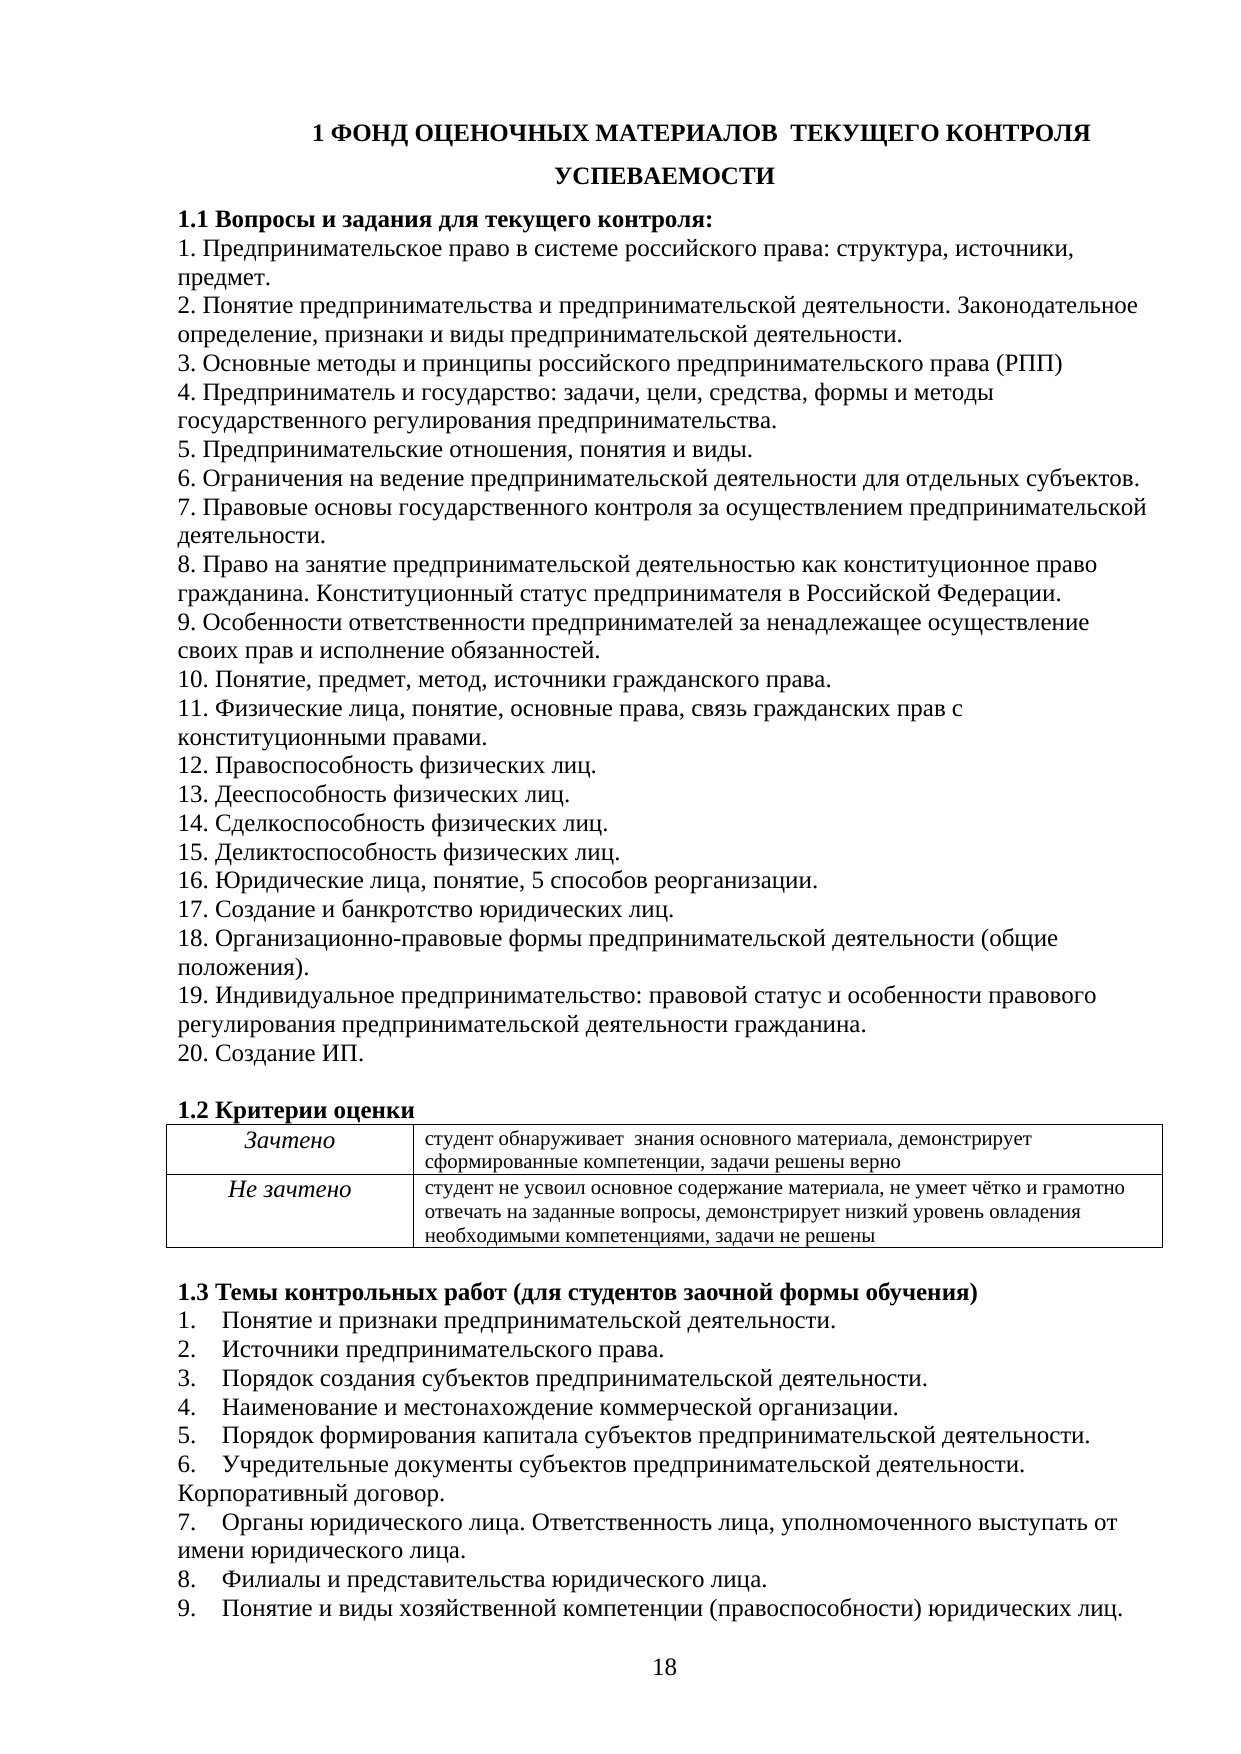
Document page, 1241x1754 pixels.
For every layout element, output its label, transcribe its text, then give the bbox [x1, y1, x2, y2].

text 2. Понятие предпринимательства и предпринимательской деятельности. Законодательное определение, признаки и виды предпринимательской деятельности. [177, 291, 1152, 348]
text 19. Индивидуальное предпринимательство: правовой статус и особенности правового регулирования предпринимательской деятельности гражданина. [177, 981, 1152, 1038]
text 10. Понятие, предмет, метод, источники гражданского права. [177, 664, 1152, 693]
table_header Зачтено [167, 1125, 413, 1173]
text 16. Юридические лица, понятие, 5 способов реорганизации. [177, 866, 1152, 894]
text 1.3 Темы контрольных работ (для студентов заочной формы обучения) [177, 1277, 1152, 1305]
text 4. Предприниматель и государство: задачи, цели, средства, формы и методы государственного регулирования предпринимательства. [177, 377, 1152, 434]
list Понятие и признаки предпринимательской деятельности. [177, 1305, 1152, 1334]
text 11. Физические лица, понятие, основные права, связь гражданских прав с конституционными правами. [177, 693, 1152, 751]
text 3. Основные методы и принципы российского предпринимательского права (РПП) [177, 348, 1152, 377]
text 1. Предпринимательское право в системе российского права: структура, источники, предмет. [177, 233, 1152, 291]
text 5. Предпринимательские отношения, понятия и виды. [177, 434, 1152, 463]
list Учредительные документы субъектов предпринимательской деятельности. Корпоративный договор. [177, 1449, 1152, 1507]
list Понятие и виды хозяйственной компетенции (правоспособности) юридических лиц. [177, 1593, 1152, 1622]
text 13. Дееспособность физических лиц. [177, 779, 1152, 808]
list Наименование и местонахождение коммерческой организации. [177, 1392, 1152, 1420]
text 18. Организационно-правовые формы предпринимательской деятельности (общие положения). [177, 923, 1152, 981]
table_header студент обнаруживает знания основного материала, демонстрирует сформированные компетенции, задачи решены верно [414, 1125, 1162, 1173]
text 12. Правоспособность физических лиц. [177, 751, 1152, 779]
list Филиалы и представительства юридического лица. [177, 1564, 1152, 1593]
list Порядок создания субъектов предпринимательской деятельности. [177, 1363, 1152, 1392]
list Источники предпринимательского права. [177, 1334, 1152, 1363]
text 7. Правовые основы государственного контроля за осуществлением предпринимательской деятельности. [177, 492, 1152, 549]
table_cell студент не усвоил основное содержание материала, не умеет чётко и грамотно отвечать на заданные вопросы, демонстрирует низкий уровень овладения необходимыми компетенциями, задачи не решены [414, 1175, 1162, 1247]
text 1 ФОНД ОЦЕНОЧНЫХ МАТЕРИАЛОВ ТЕКУЩЕГО КОНТРОЛЯ УСПЕВАЕМОСТИ [177, 118, 1152, 190]
text 14. Сделкоспособность физических лиц. [177, 808, 1152, 837]
text 1.1 Вопросы и задания для текущего контроля: [177, 204, 1152, 233]
text 20. Создание ИП. [177, 1038, 1152, 1067]
list Органы юридического лица. Ответственность лица, уполномоченного выступать от имени юридического лица. [177, 1507, 1152, 1564]
text 9. Особенности ответственности предпринимателей за ненадлежащее осуществление своих прав и исполнение обязанностей. [177, 607, 1152, 664]
text 1.2 Критерии оценки [177, 1096, 1152, 1124]
text 17. Создание и банкротство юридических лиц. [177, 894, 1152, 923]
text 15. Деликтоспособность физических лиц. [177, 837, 1152, 866]
list Порядок формирования капитала субъектов предпринимательской деятельности. [177, 1420, 1152, 1449]
text 6. Ограничения на ведение предпринимательской деятельности для отдельных субъектов. [177, 463, 1152, 492]
table_cell Не зачтено [167, 1175, 413, 1247]
text 8. Право на занятие предпринимательской деятельностью как конституционное право гражданина. Конституционный статус предпринимателя в Российской Федерации. [177, 549, 1152, 607]
